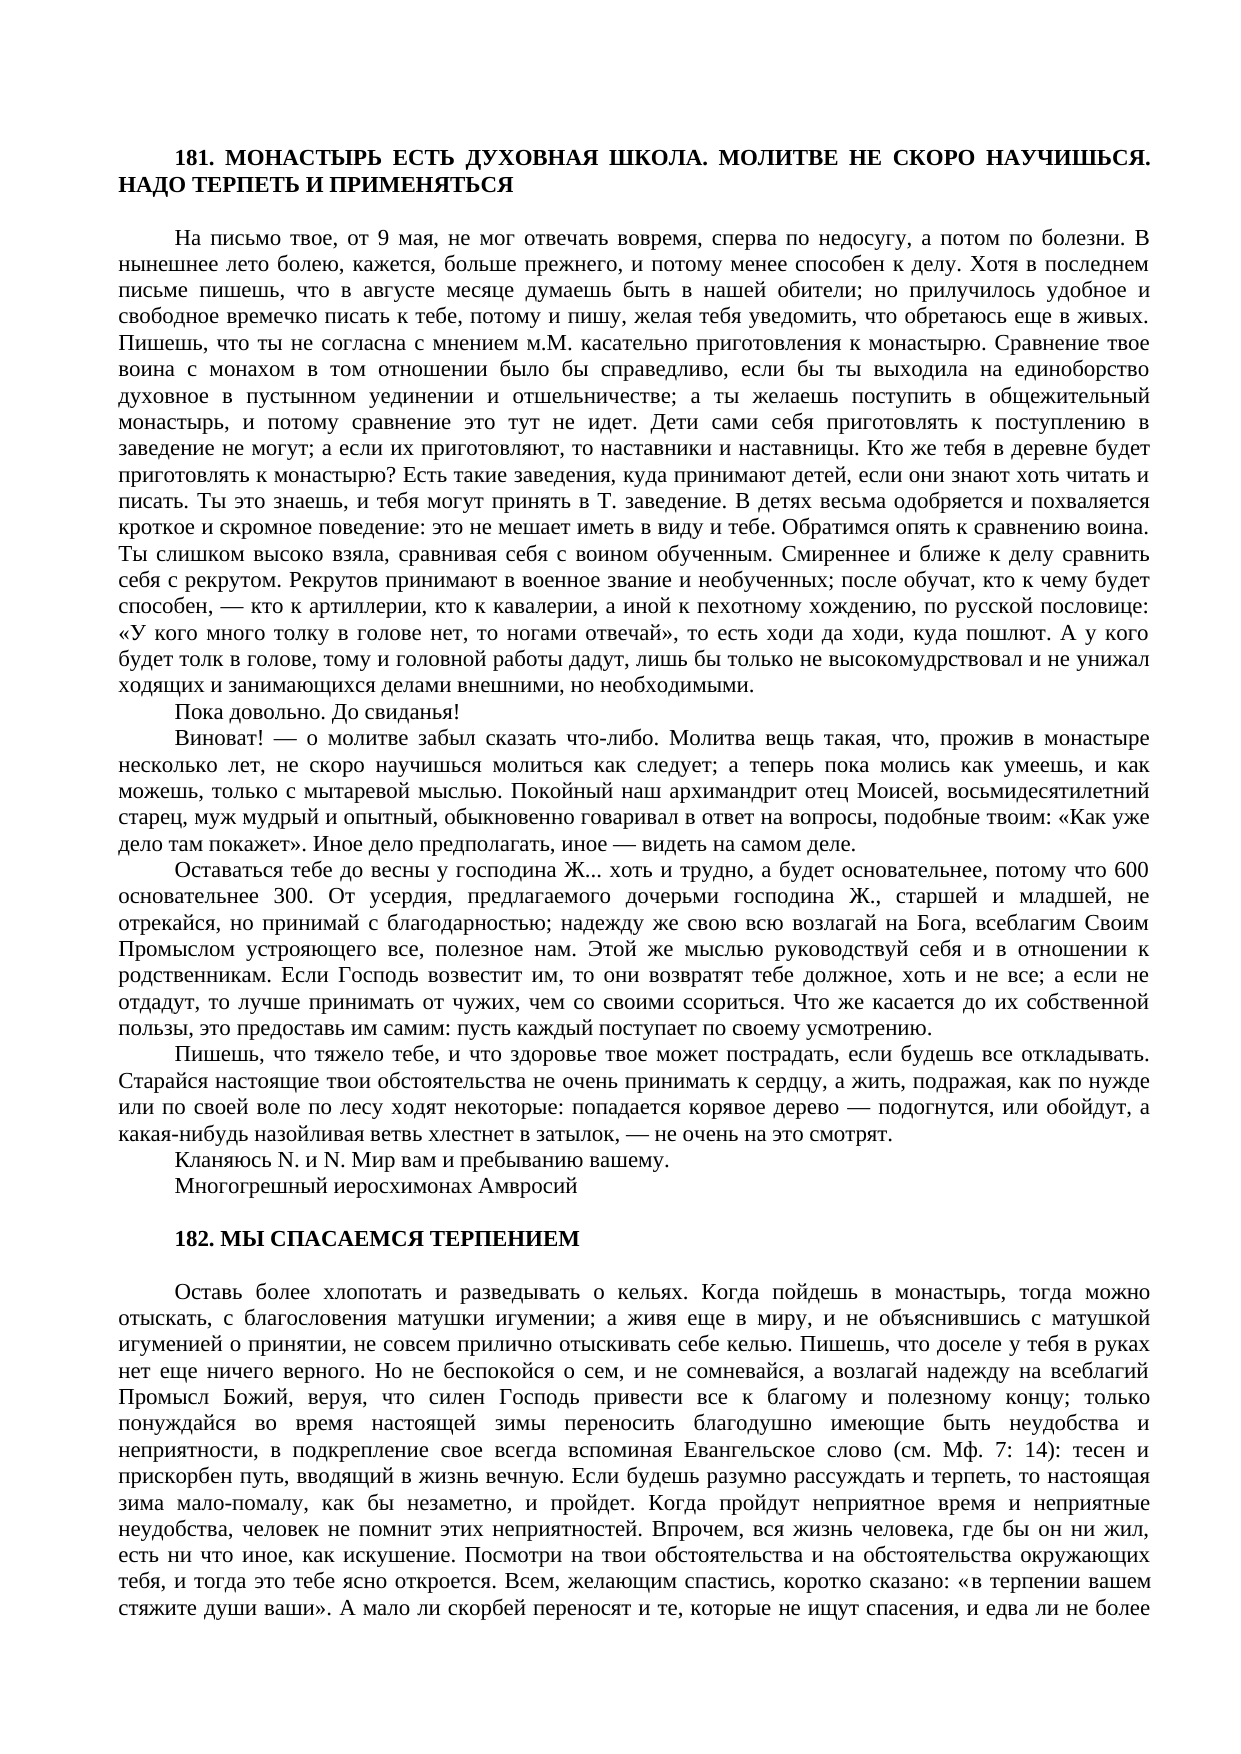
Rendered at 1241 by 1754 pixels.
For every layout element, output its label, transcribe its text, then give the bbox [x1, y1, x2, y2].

text Многогрешный иеросхимонах Амвросий [118, 1172, 1152, 1199]
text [118, 1278, 1152, 1620]
text Кланяюсь N. и N. Мир вам и пребыванию вашему. [118, 1146, 1152, 1172]
text Оставаться тебе до весны у господина Ж... хоть и трудно, а будет основательнее, потому что 600 основательнее 300. От усердия, предлагаемого дочерьми господина Ж., старшей и младшей, не отрекайся, но принимай с благодарностью; надежду же свою всю возлагай на Бога, всеблагим Своим Промыслом устрояющего все, полезное нам. Этой же мыслью руководствуй себя и в отношении к родственникам. Если Господь возвестит им, то они возвратят тебе должное, хоть и не все; а если не отдадут, то лучше принимать от чужих, чем со своими ссориться. Что же касается до их собственной пользы, это предоставь им самим: пусть каждый поступает по своему усмотрению. [118, 856, 1152, 1041]
text Пока довольно. До свиданья! [118, 698, 1152, 724]
text На письмо твое, от 9 мая, не мог отвечать вовремя, сперва по недосугу, а потом по болезни. В нынешнее лето болею, кажется, больше прежнего, и потому менее способен к делу. Хотя в последнем письме пишешь, что в августе месяце думаешь быть в нашей обители; но прилучилось удобное и свободное времечко писать к тебе, потому и пишу, желая тебя уведомить, что обретаюсь еще в живых. Пишешь, что ты не согласна с мнением м.М. касательно приготовления к монастырю. Сравнение твое воина с монахом в том отношении было бы справедливо, если бы ты выходила на единоборство духовное в пустынном уединении и отшельничестве; а ты желаешь поступить в общежительный монастырь, и потому сравнение это тут не идет. Дети сами себя приготовлять к поступлению в заведение не могут; а если их приготовляют, то наставники и наставницы. Кто же тебя в деревне будет приготовлять к монастырю? Есть такие заведения, куда принимают детей, если они знают хоть читать и писать. Ты это знаешь, и тебя могут принять в Т. заведение. В детях весьма одобряется и похваляется кроткое и скромное поведение: это не мешает иметь в виду и тебе. Обратимся опять к сравнению воина. Ты слишком высоко взяла, сравнивая себя с воином обученным. Смиреннее и ближе к делу сравнить себя с рекрутом. Рекрутов принимают в военное звание и необученных; после обучат, кто к чему будет способен, — кто к артиллерии, кто к кавалерии, а иной к пехотному хождению, по русской пословице: «У кого много толку в голове нет, то ногами отвечай», то есть ходи да ходи, куда пошлют. А у кого будет толк в голове, тому и головной работы дадут, лишь бы только не высокомудрствовал и не унижал ходящих и занимающихся делами внешними, но необходимыми. [118, 223, 1152, 698]
subtitle 182. МЫ СПАСАЕМСЯ ТЕРПЕНИЕМ [118, 1225, 1152, 1251]
subtitle 181. МОНАСТЫРЬ ЕСТЬ ДУХОВНАЯ ШКОЛА. МОЛИТВЕ НЕ СКОРО НАУЧИШЬСЯ. НАДО ТЕРПЕТЬ И ПРИМЕНЯТЬСЯ [118, 144, 1152, 197]
text Виноват! — о молитве забыл сказать что-либо. Молитва вещь такая, что, прожив в монастыре несколько лет, не скоро научишься молиться как следует; а теперь пока молись как умеешь, и как можешь, только с мытаревой мыслью. Покойный наш архимандрит отец Моисей, восьмидесятилетний старец, муж мудрый и опытный, обыкновенно говаривал в ответ на вопросы, подобные твоим: «Как уже дело там покажет». Иное дело предполагать, иное — видеть на самом деле. [118, 724, 1152, 856]
text Пишешь, что тяжело тебе, и что здоровье твое может пострадать, если будешь все откладывать. Старайся настоящие твои обстоятельства не очень принимать к сердцу, а жить, подражая, как по нужде или по своей воле по лесу ходят некоторые: попадается корявое дерево — подогнутся, или обойдут, а какая-нибудь назойливая ветвь хлестнет в затылок, — не очень на это смотрят. [118, 1041, 1152, 1146]
